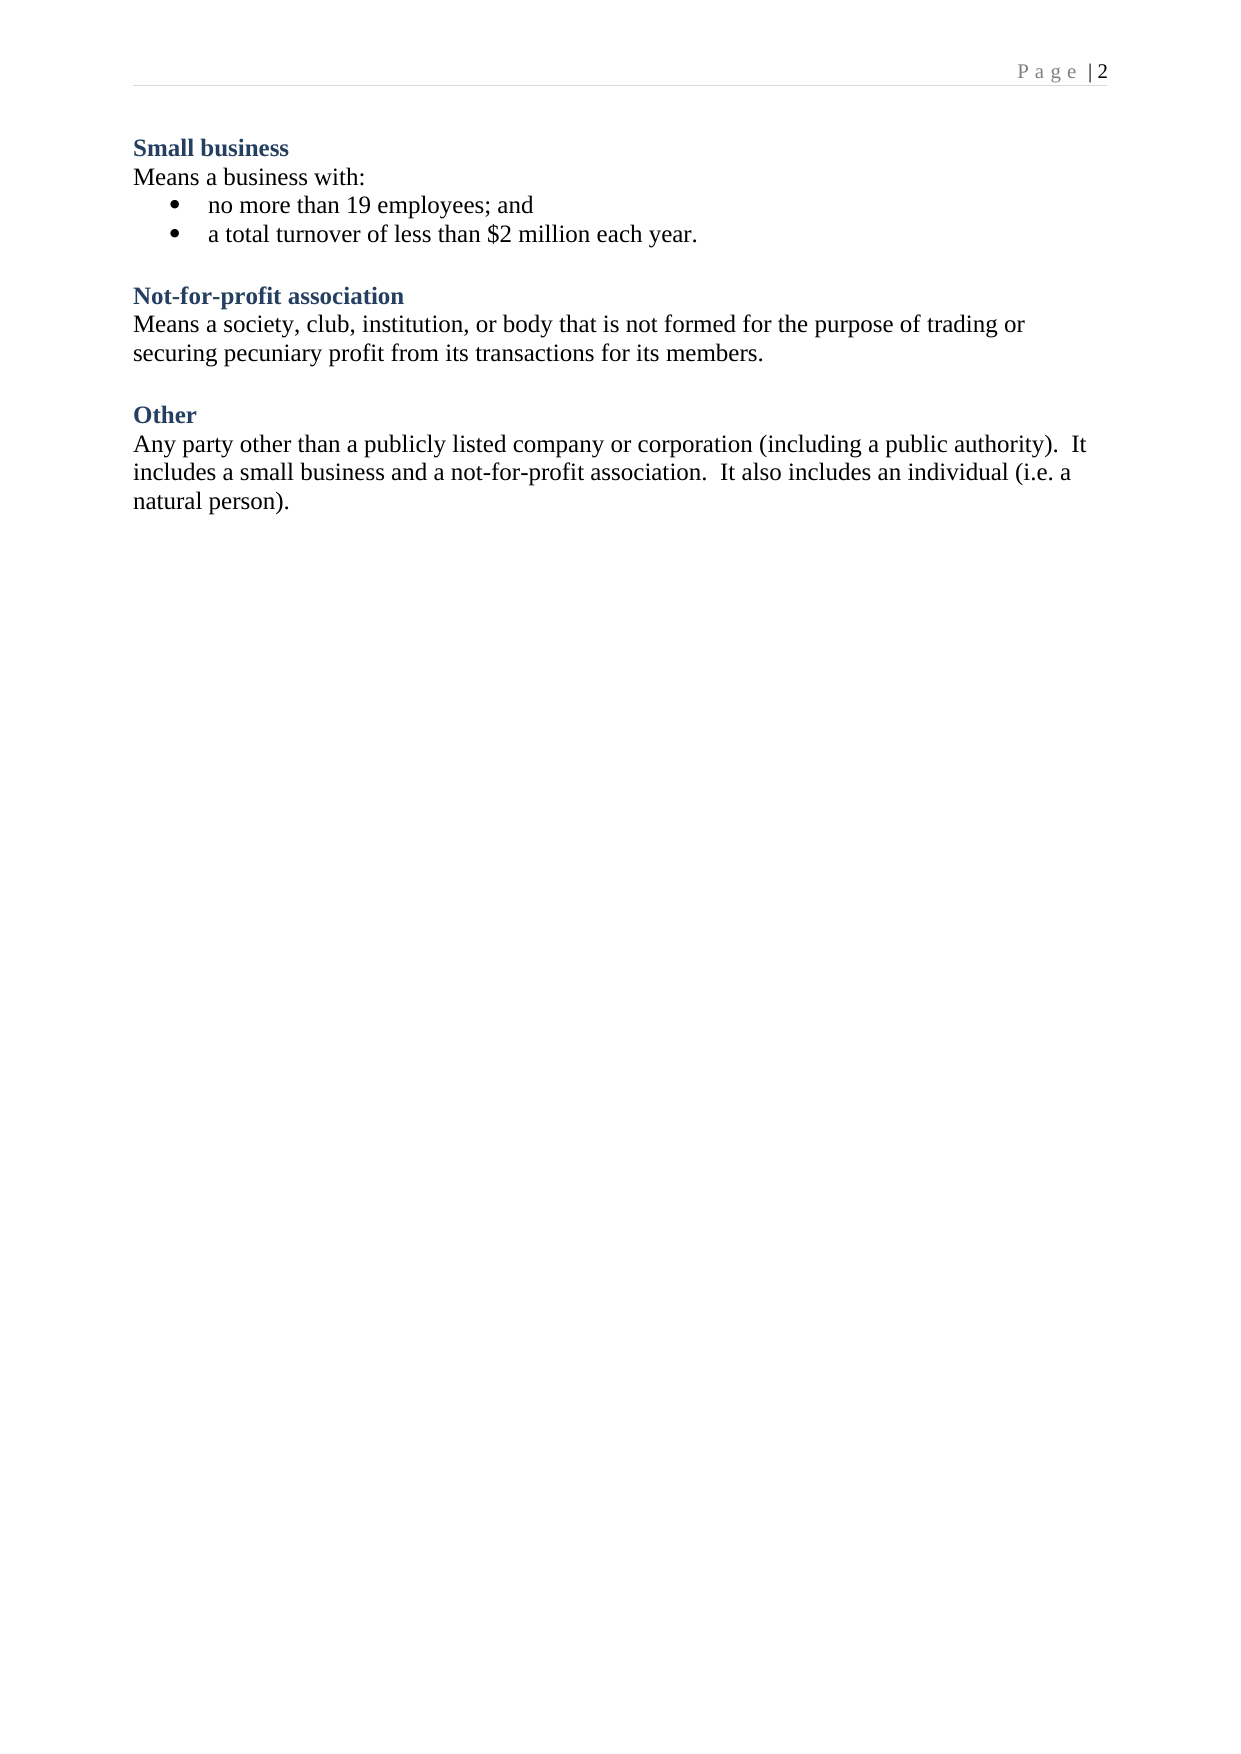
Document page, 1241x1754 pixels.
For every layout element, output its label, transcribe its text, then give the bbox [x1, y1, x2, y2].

subtitle Small business [133, 133, 1107, 162]
subtitle Not-for-profit association [133, 281, 1107, 309]
list no more than 19 employees; and [170, 190, 1107, 219]
text Means a business with: [133, 162, 1107, 190]
text Means a society, club, institution, or body that is not formed for the purpose of trading or securing pecuniary profit from its transactions for its members. [133, 309, 1107, 367]
list a total turnover of less than $2 million each year. [170, 219, 1107, 248]
subtitle Other [133, 400, 1107, 429]
text Any party other than a publicly listed company or corporation (including a public authority). It includes a small business and a not-for-profit association. It also includes an individual (i.e. a natural person). [133, 429, 1107, 515]
